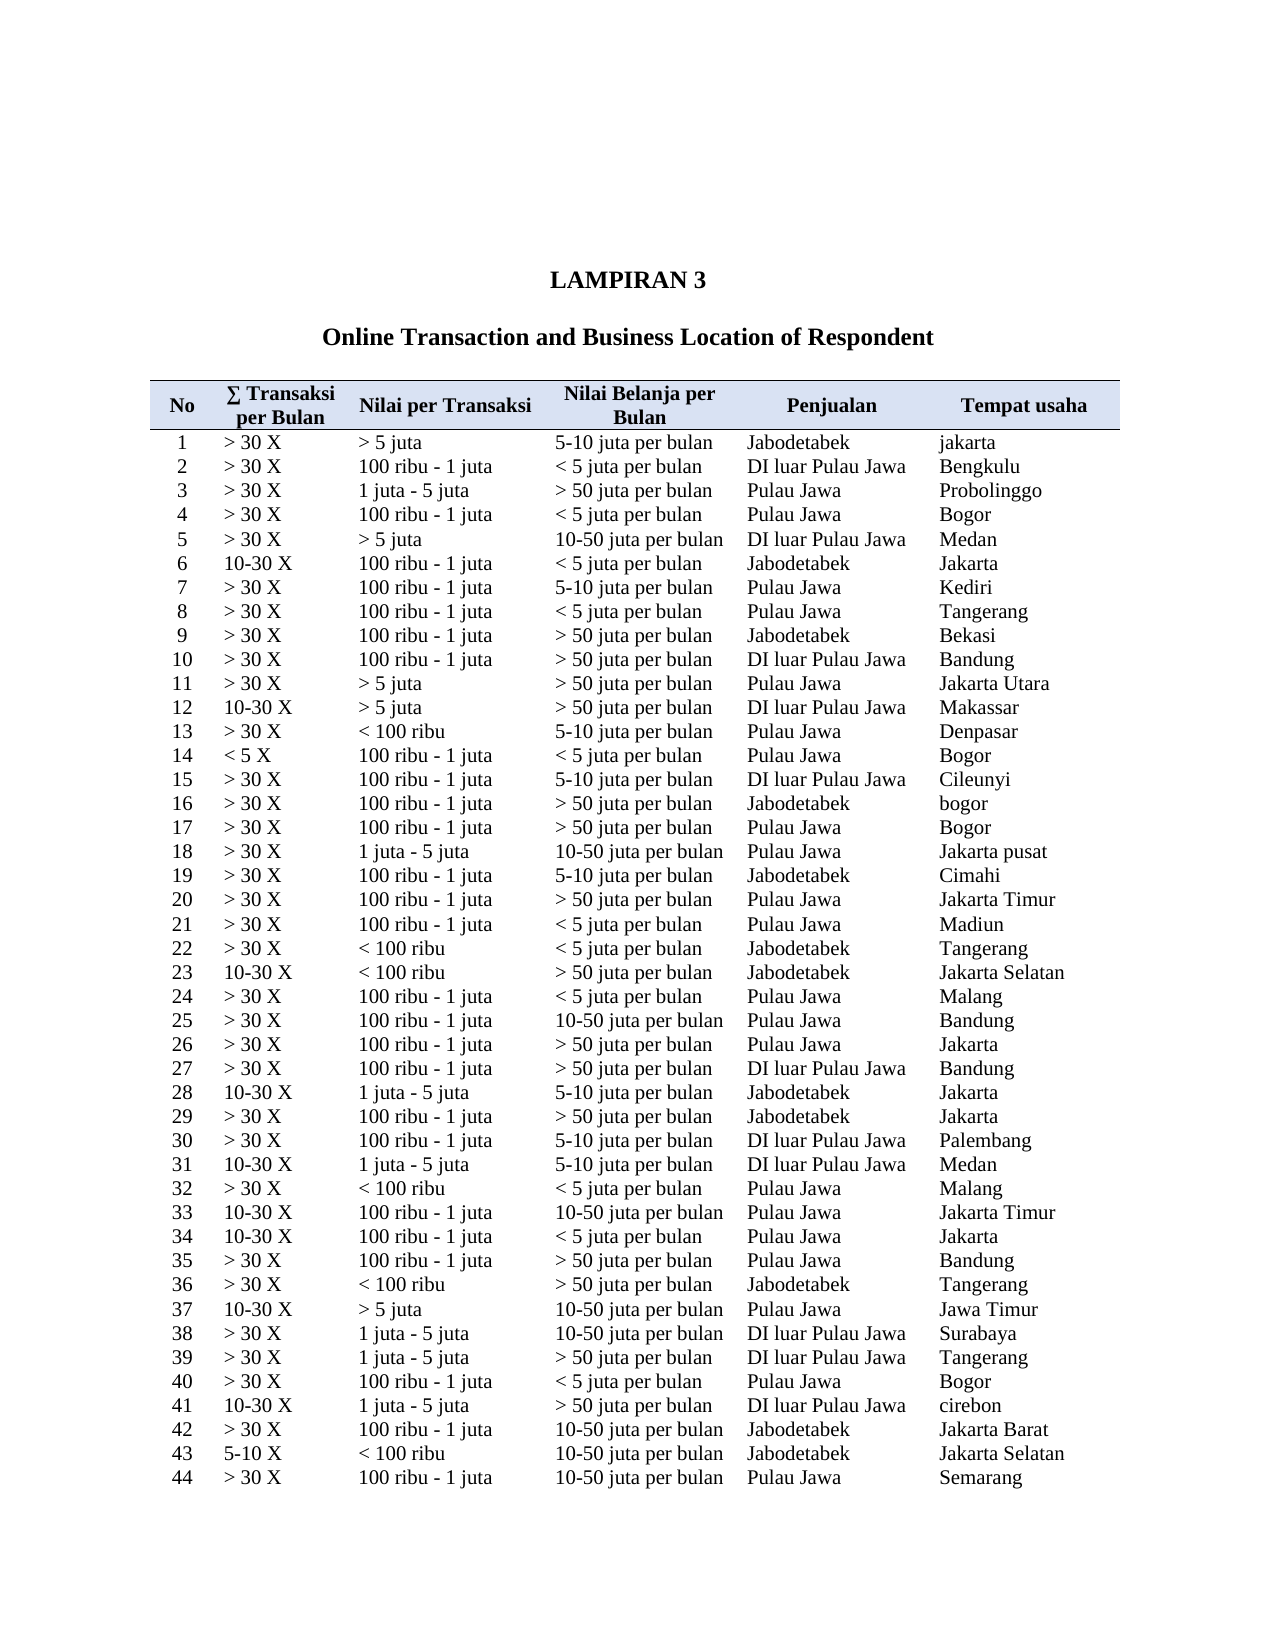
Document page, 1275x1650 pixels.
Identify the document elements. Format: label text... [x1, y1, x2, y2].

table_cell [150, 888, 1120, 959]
text LAMPIRAN 3 [150, 265, 1106, 294]
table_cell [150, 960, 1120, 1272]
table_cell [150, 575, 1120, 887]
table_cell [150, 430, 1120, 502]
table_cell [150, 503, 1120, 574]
text Online Transaction and Business Location of Respondent [150, 322, 1106, 351]
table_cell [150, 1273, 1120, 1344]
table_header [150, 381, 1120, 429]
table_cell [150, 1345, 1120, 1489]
